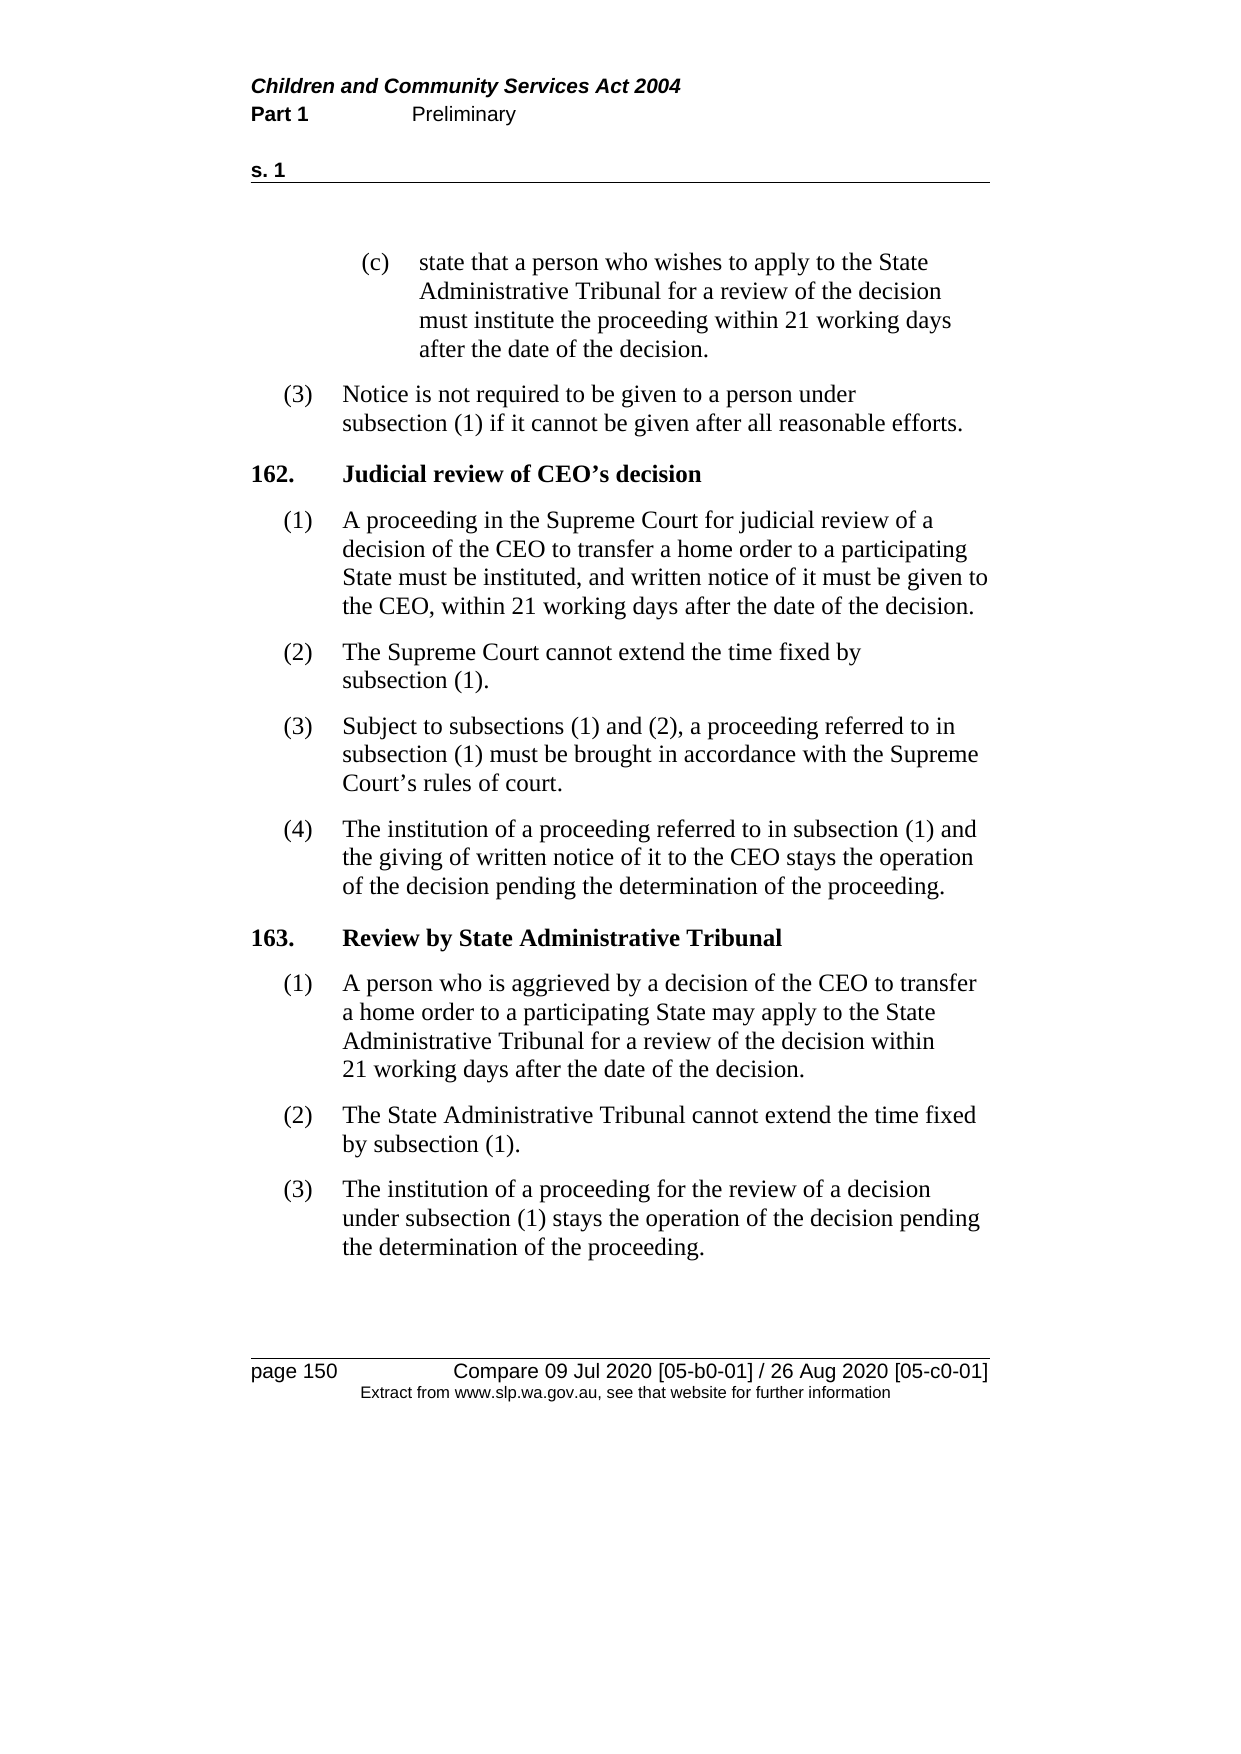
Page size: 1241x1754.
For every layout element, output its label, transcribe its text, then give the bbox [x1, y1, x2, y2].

text (3) Notice is not required to be given to a person under subsection (1) if it cannot be given after all reasonable efforts. [251, 379, 990, 437]
text (2) The Supreme Court cannot extend the time fixed by subsection (1). [251, 637, 990, 694]
text (3) Subject to subsections (1) and (2), a proceeding referred to in subsection (1) must be brought in accordance with the Supreme Court’s rules of court. [251, 711, 990, 797]
text (c) state that a person who wishes to apply to the State Administrative Tribunal for a review of the decision must institute the proceeding within 21 working days after the date of the decision. [251, 247, 990, 362]
subtitle 162. Judicial review of CEO’s decision [251, 459, 990, 488]
text (4) The institution of a proceeding referred to in subsection (1) and the giving of written notice of it to the CEO stays the operation of the decision pending the determination of the proceeding. [251, 814, 990, 900]
text (1) A proceeding in the Supreme Court for judicial review of a decision of the CEO to transfer a home order to a participating State must be instituted, and written notice of it must be given to the CEO, within 21 working days after the date of the decision. [251, 505, 990, 620]
text (3) The institution of a proceeding for the review of a decision under subsection (1) stays the operation of the decision pending the determination of the proceeding. [251, 1174, 990, 1260]
text (2) The State Administrative Tribunal cannot extend the time fixed by subsection (1). [251, 1100, 990, 1157]
subtitle 163. Review by State Administrative Tribunal [251, 923, 990, 952]
text (1) A person who is aggrieved by a decision of the CEO to transfer a home order to a participating State may apply to the State Administrative Tribunal for a review of the decision within 21 working days after the date of the decision. [251, 968, 990, 1083]
